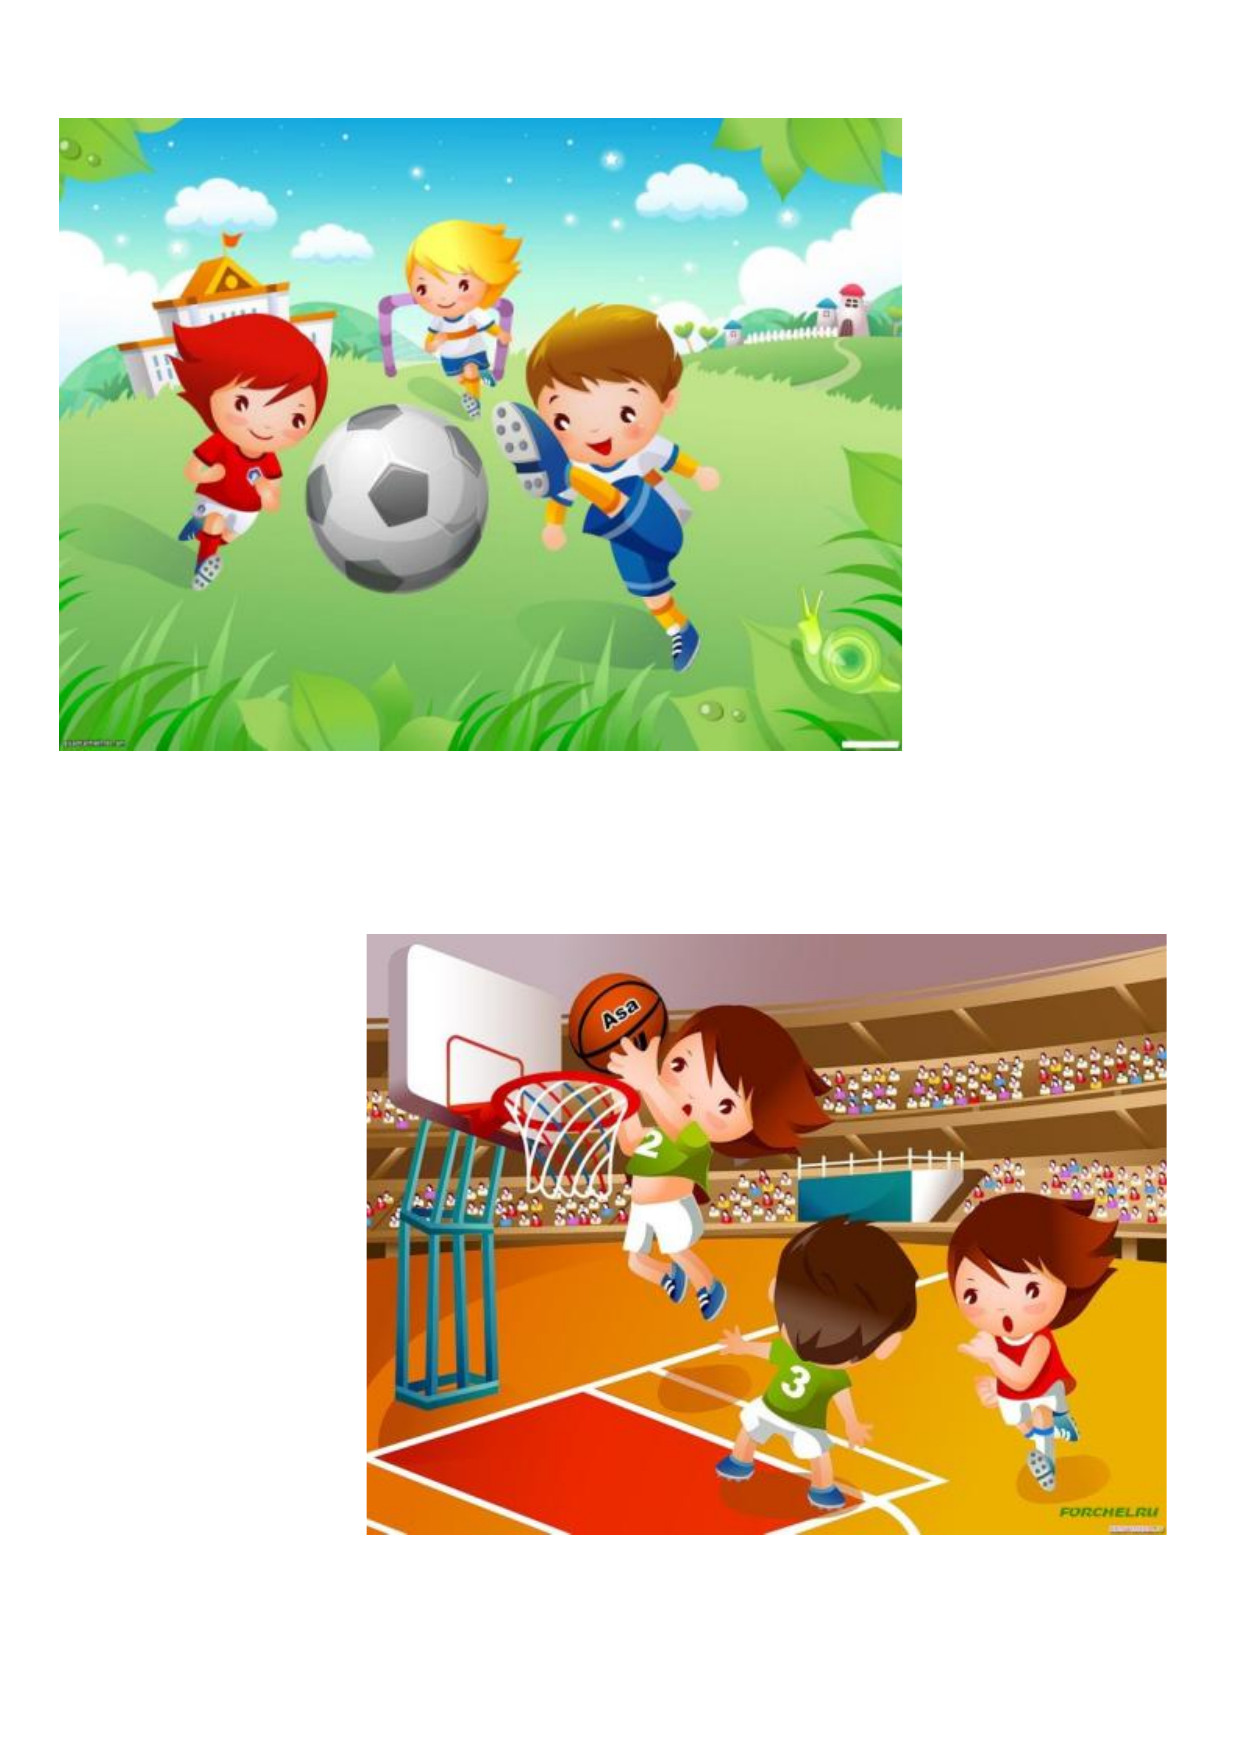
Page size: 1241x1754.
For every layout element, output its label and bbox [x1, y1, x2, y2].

picture [366, 934, 1167, 1535]
picture [59, 118, 903, 751]
